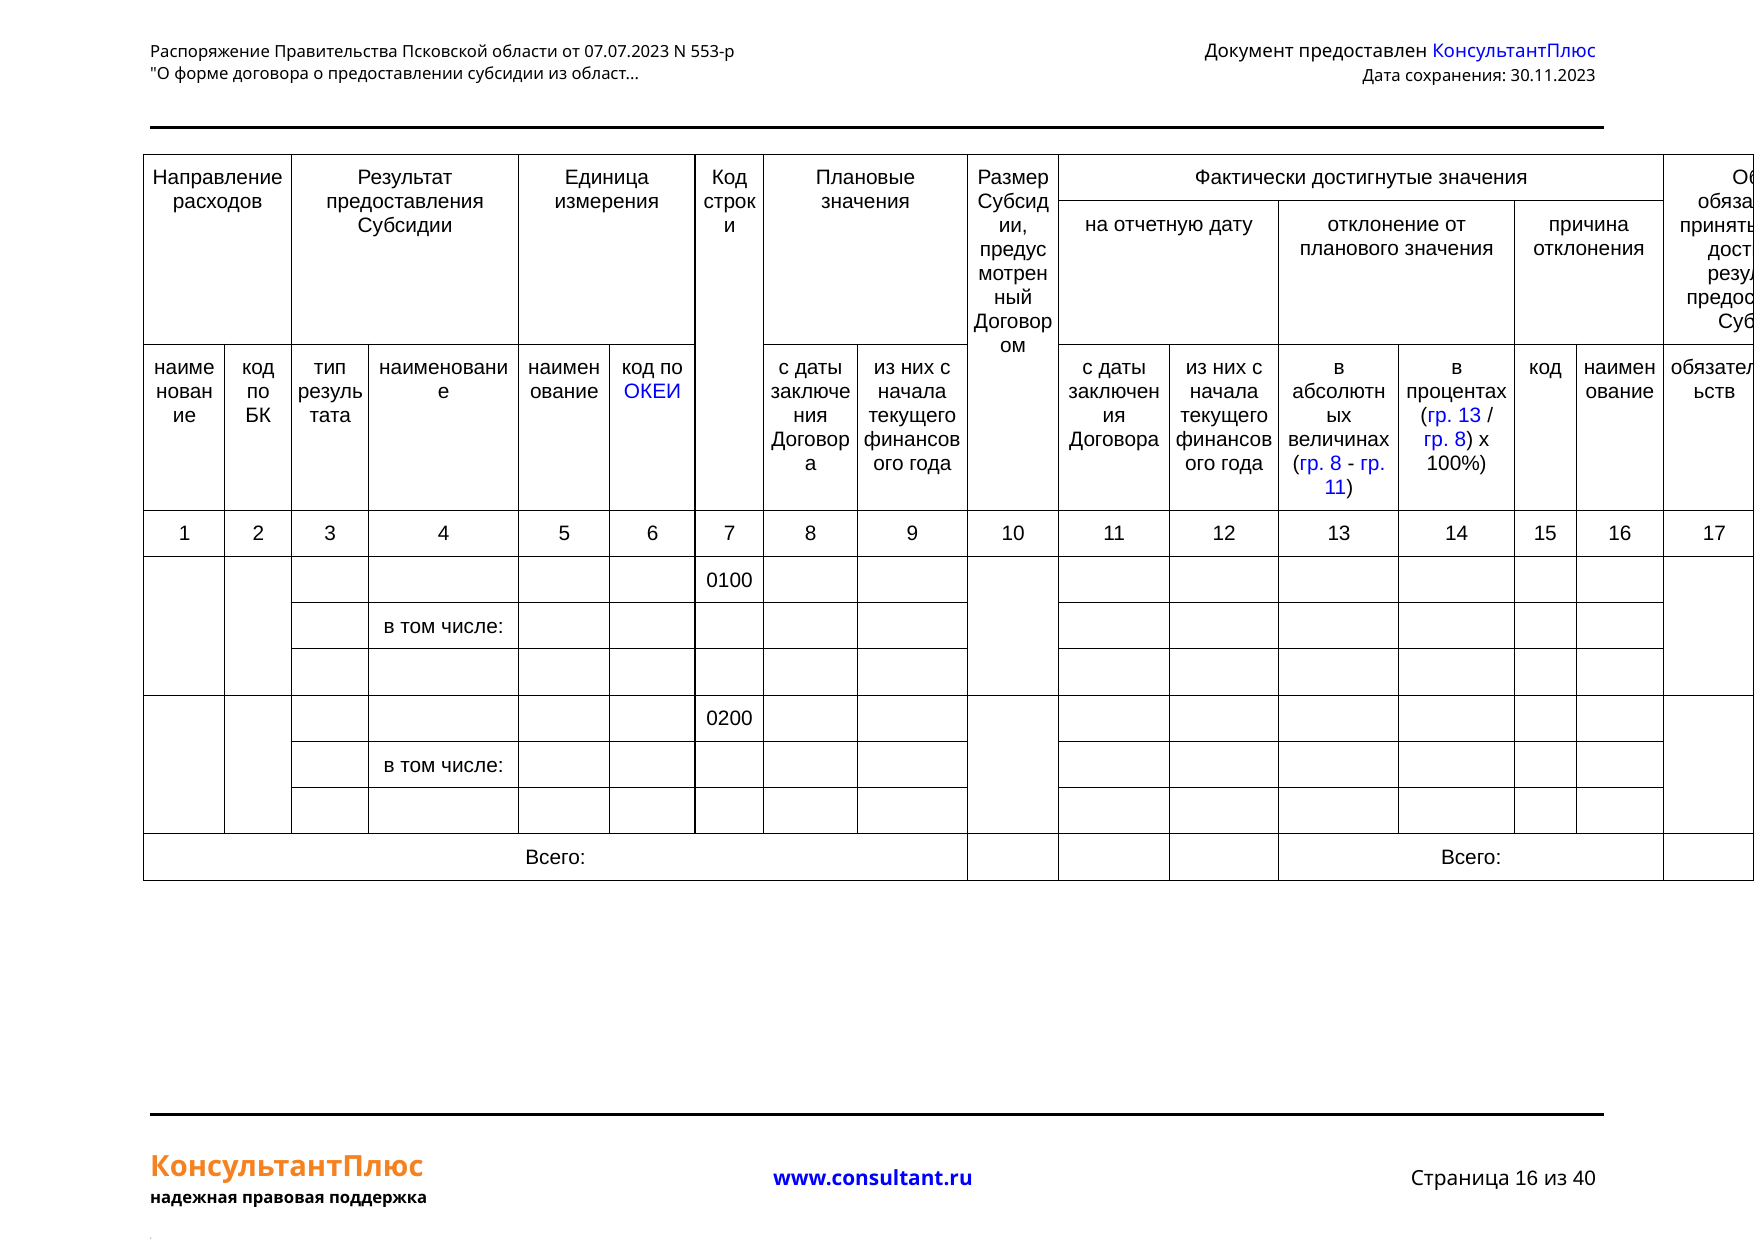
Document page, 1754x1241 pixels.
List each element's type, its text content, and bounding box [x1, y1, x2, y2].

table_cell [1170, 742, 1278, 787]
table_cell [1279, 603, 1398, 648]
table_cell [764, 603, 857, 648]
table_cell [1399, 788, 1514, 833]
table_cell отклонение от планового значения [1279, 201, 1514, 343]
table_cell [144, 557, 224, 694]
table_cell из них с начала текущего финансового года [1170, 345, 1278, 509]
table_cell [519, 649, 609, 694]
table_cell в абсолютных величинах (гр. 8 - гр. 11) [1279, 345, 1398, 509]
table_cell [519, 603, 609, 648]
table_cell код по БК [225, 345, 291, 509]
table_cell в том числе: [369, 742, 518, 787]
table_cell [1577, 788, 1663, 833]
table_cell [858, 696, 967, 741]
table_cell [1515, 696, 1576, 741]
table_cell [1059, 557, 1169, 602]
table_cell [858, 603, 967, 648]
table_cell [696, 788, 763, 833]
table_cell [858, 788, 967, 833]
table_cell [292, 557, 368, 602]
table_header Плановые значения [764, 155, 967, 343]
table_cell [764, 696, 857, 741]
table_cell [292, 649, 368, 694]
table_cell 5 [519, 511, 609, 556]
table_cell [968, 696, 1058, 833]
table_cell обязательств [1664, 345, 1753, 509]
table_header Код строки [696, 155, 763, 509]
table_cell 14 [1399, 511, 1514, 556]
table_cell 17 [1664, 511, 1753, 556]
table_cell [610, 696, 694, 741]
table_cell Всего: [1279, 834, 1663, 879]
table_cell [968, 834, 1058, 879]
table_cell [610, 649, 694, 694]
table_cell [1664, 557, 1753, 694]
table_cell наименование [369, 345, 518, 509]
table_cell 7 [696, 511, 763, 556]
table_cell 13 [1279, 511, 1398, 556]
table_cell [858, 649, 967, 694]
table_cell с даты заключения Договора [1059, 345, 1169, 509]
table_header Единица измерения [519, 155, 694, 343]
table_cell наименование [1577, 345, 1663, 509]
table_cell 11 [1059, 511, 1169, 556]
table_cell 0100 [696, 557, 763, 602]
table_cell [858, 557, 967, 602]
table_cell [225, 557, 291, 694]
table_cell [1577, 649, 1663, 694]
table_cell [1664, 834, 1753, 879]
table_cell [519, 696, 609, 741]
table_cell [1059, 603, 1169, 648]
table_cell [696, 649, 763, 694]
table_cell 6 [610, 511, 694, 556]
table_cell 0200 [696, 696, 763, 741]
table_cell [1399, 603, 1514, 648]
table_cell 3 [292, 511, 368, 556]
table_cell [1399, 557, 1514, 602]
table_cell [369, 557, 518, 602]
table_cell [292, 788, 368, 833]
table_cell 15 [1515, 511, 1576, 556]
table_cell в том числе: [369, 603, 518, 648]
table_header Объем обязательств, принятых в целях достижения результатов предоставления Субсидии [1664, 155, 1753, 343]
table_cell код [1515, 345, 1576, 509]
table_cell 10 [968, 511, 1058, 556]
table_cell [369, 788, 518, 833]
table_cell 8 [764, 511, 857, 556]
table_cell [1279, 649, 1398, 694]
table_cell наименование [144, 345, 224, 509]
table_cell [292, 742, 368, 787]
table_cell [1170, 603, 1278, 648]
table_cell [858, 742, 967, 787]
table_cell 16 [1577, 511, 1663, 556]
table_cell [1664, 696, 1753, 833]
table_header Результат предоставления Субсидии [292, 155, 518, 343]
table_cell [764, 557, 857, 602]
table_cell [610, 603, 694, 648]
table_cell [1059, 788, 1169, 833]
table_cell тип результата [292, 345, 368, 509]
table_cell код по ОКЕИ [610, 345, 694, 509]
table_cell [696, 742, 763, 787]
table_cell [144, 696, 224, 833]
table_cell с даты заключения Договора [764, 345, 857, 509]
table_cell [292, 696, 368, 741]
table_cell [1577, 742, 1663, 787]
table_cell [696, 603, 763, 648]
table_cell [519, 788, 609, 833]
table_cell [1279, 557, 1398, 602]
table_cell [1515, 557, 1576, 602]
table_cell 9 [858, 511, 967, 556]
table_cell 4 [369, 511, 518, 556]
table_cell из них с начала текущего финансового года [858, 345, 967, 509]
table_cell [764, 649, 857, 694]
table_cell [369, 649, 518, 694]
table_cell [292, 603, 368, 648]
table_cell Всего: [144, 834, 967, 879]
table_header Фактически достигнутые значения [1059, 155, 1663, 200]
table_cell [1279, 788, 1398, 833]
table_cell [1170, 788, 1278, 833]
table_cell [764, 742, 857, 787]
table_cell [1515, 788, 1576, 833]
table_cell [1515, 742, 1576, 787]
table_cell [1577, 603, 1663, 648]
table_cell 2 [225, 511, 291, 556]
table_cell [1279, 742, 1398, 787]
table_header Направление расходов [144, 155, 291, 343]
table_cell [1279, 696, 1398, 741]
table_cell [1399, 742, 1514, 787]
table_cell причина отклонения [1515, 201, 1663, 343]
table_cell [610, 557, 694, 602]
table_cell [968, 557, 1058, 694]
table_cell [1515, 649, 1576, 694]
table_cell [610, 788, 694, 833]
table_cell [1170, 696, 1278, 741]
table_cell [764, 788, 857, 833]
table_cell [225, 696, 291, 833]
table_cell [1515, 603, 1576, 648]
table_cell 12 [1170, 511, 1278, 556]
table_cell [1577, 696, 1663, 741]
table_cell [1059, 742, 1169, 787]
table_cell [610, 742, 694, 787]
table_cell [1059, 649, 1169, 694]
table_cell в процентах (гр. 13 / гр. 8) x 100%) [1399, 345, 1514, 509]
table_cell [1170, 557, 1278, 602]
table_cell [1170, 649, 1278, 694]
table_cell [1170, 834, 1278, 879]
table_cell [519, 742, 609, 787]
table_cell 1 [144, 511, 224, 556]
table_cell [1577, 557, 1663, 602]
table_cell [1059, 834, 1169, 879]
table_cell [1399, 649, 1514, 694]
table_cell [1059, 696, 1169, 741]
table_cell на отчетную дату [1059, 201, 1278, 343]
table_cell [519, 557, 609, 602]
table_cell наименование [519, 345, 609, 509]
table_cell [1399, 696, 1514, 741]
table_cell [369, 696, 518, 741]
table_header Размер Субсидии, предусмотренный Договором [968, 155, 1058, 509]
